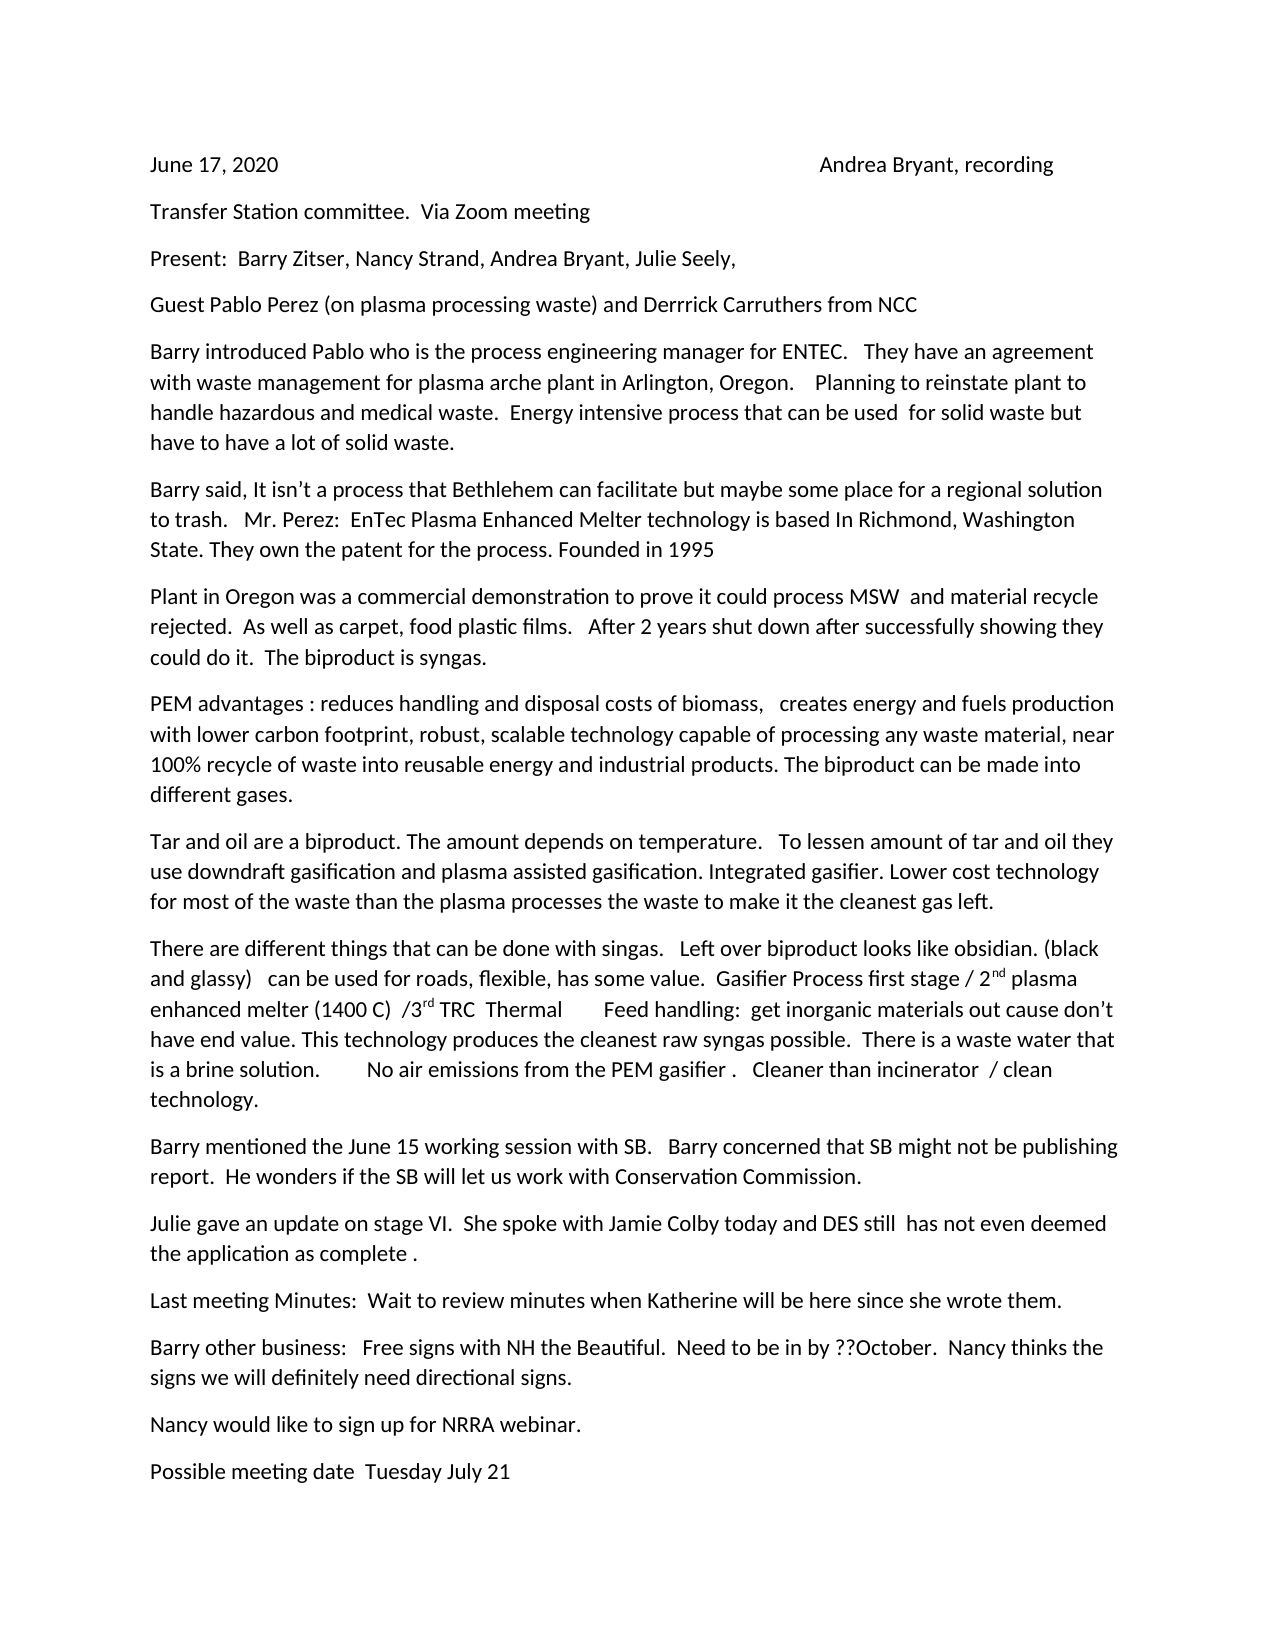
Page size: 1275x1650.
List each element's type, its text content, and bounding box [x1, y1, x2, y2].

text Guest Pablo Perez (on plasma processing waste) and Derrrick Carruthers from NCC [150, 291, 1125, 319]
text Plant in Oregon was a commercial demonstration to prove it could process MSW and material recycle rejected. As well as carpet, food plastic films. After 2 years shut down after successfully showing they could do it. The biproduct is syngas. [150, 582, 1125, 671]
text Julie gave an update on stage VI. She spoke with Jamie Colby today and DES still has not even deemed the application as complete . [150, 1209, 1125, 1268]
text Barry other business: Free signs with NH the Beautiful. Need to be in by ??October. Nancy thinks the signs we will definitely need directional signs. [150, 1333, 1125, 1392]
text June 17, 2020 Andrea Bryant, recording [150, 150, 1125, 178]
text Present: Barry Zitser, Nancy Strand, Andrea Bryant, Julie Seely, [150, 244, 1125, 272]
text Possible meeting date Tuesday July 21 [150, 1457, 1125, 1485]
text PEM advantages : reduces handling and disposal costs of biomass, creates energy and fuels production with lower carbon footprint, robust, scalable technology capable of processing any waste material, near 100% recycle of waste into reusable energy and industrial products. The biproduct can be made into different gases. [150, 689, 1125, 808]
text Transfer Station committee. Via Zoom meeting [150, 197, 1125, 225]
text Tar and oil are a biproduct. The amount depends on temperature. To lessen amount of tar and oil they use downdraft gasification and plasma assisted gasification. Integrated gasifier. Lower cost technology for most of the waste than the plasma processes the waste to make it the cleanest gas left. [150, 827, 1125, 916]
text Barry mentioned the June 15 working session with SB. Barry concerned that SB might not be publishing report. He wonders if the SB will let us work with Conservation Commission. [150, 1132, 1125, 1191]
text There are different things that can be done with singas. Left over biproduct looks like obsidian. (black and glassy) can be used for roads, flexible, has some value. Gasifier Process first stage / 2nd plasma enhanced melter (1400 C) /3rd TRC Thermal Feed handling: get inorganic materials out cause don’t have end value. This technology produces the cleanest raw syngas possible. There is a waste water that is a brine solution. No air emissions from the PEM gasifier . Cleaner than incinerator / clean technology. [150, 934, 1125, 1113]
text Nancy would like to sign up for NRRA webinar. [150, 1410, 1125, 1438]
text Barry introduced Pablo who is the process engineering manager for ENTEC. They have an agreement with waste management for plasma arche plant in Arlington, Oregon. Planning to reinstate plant to handle hazardous and medical waste. Energy intensive process that can be used for solid waste but have to have a lot of solid waste. [150, 337, 1125, 456]
text Last meeting Minutes: Wait to review minutes when Katherine will be here since she wrote them. [150, 1286, 1125, 1314]
text Barry said, It isn’t a process that Bethlehem can facilitate but maybe some place for a regional solution to trash. Mr. Perez: EnTec Plasma Enhanced Melter technology is based In Richmond, Washington State. They own the patent for the process. Founded in 1995 [150, 475, 1125, 563]
